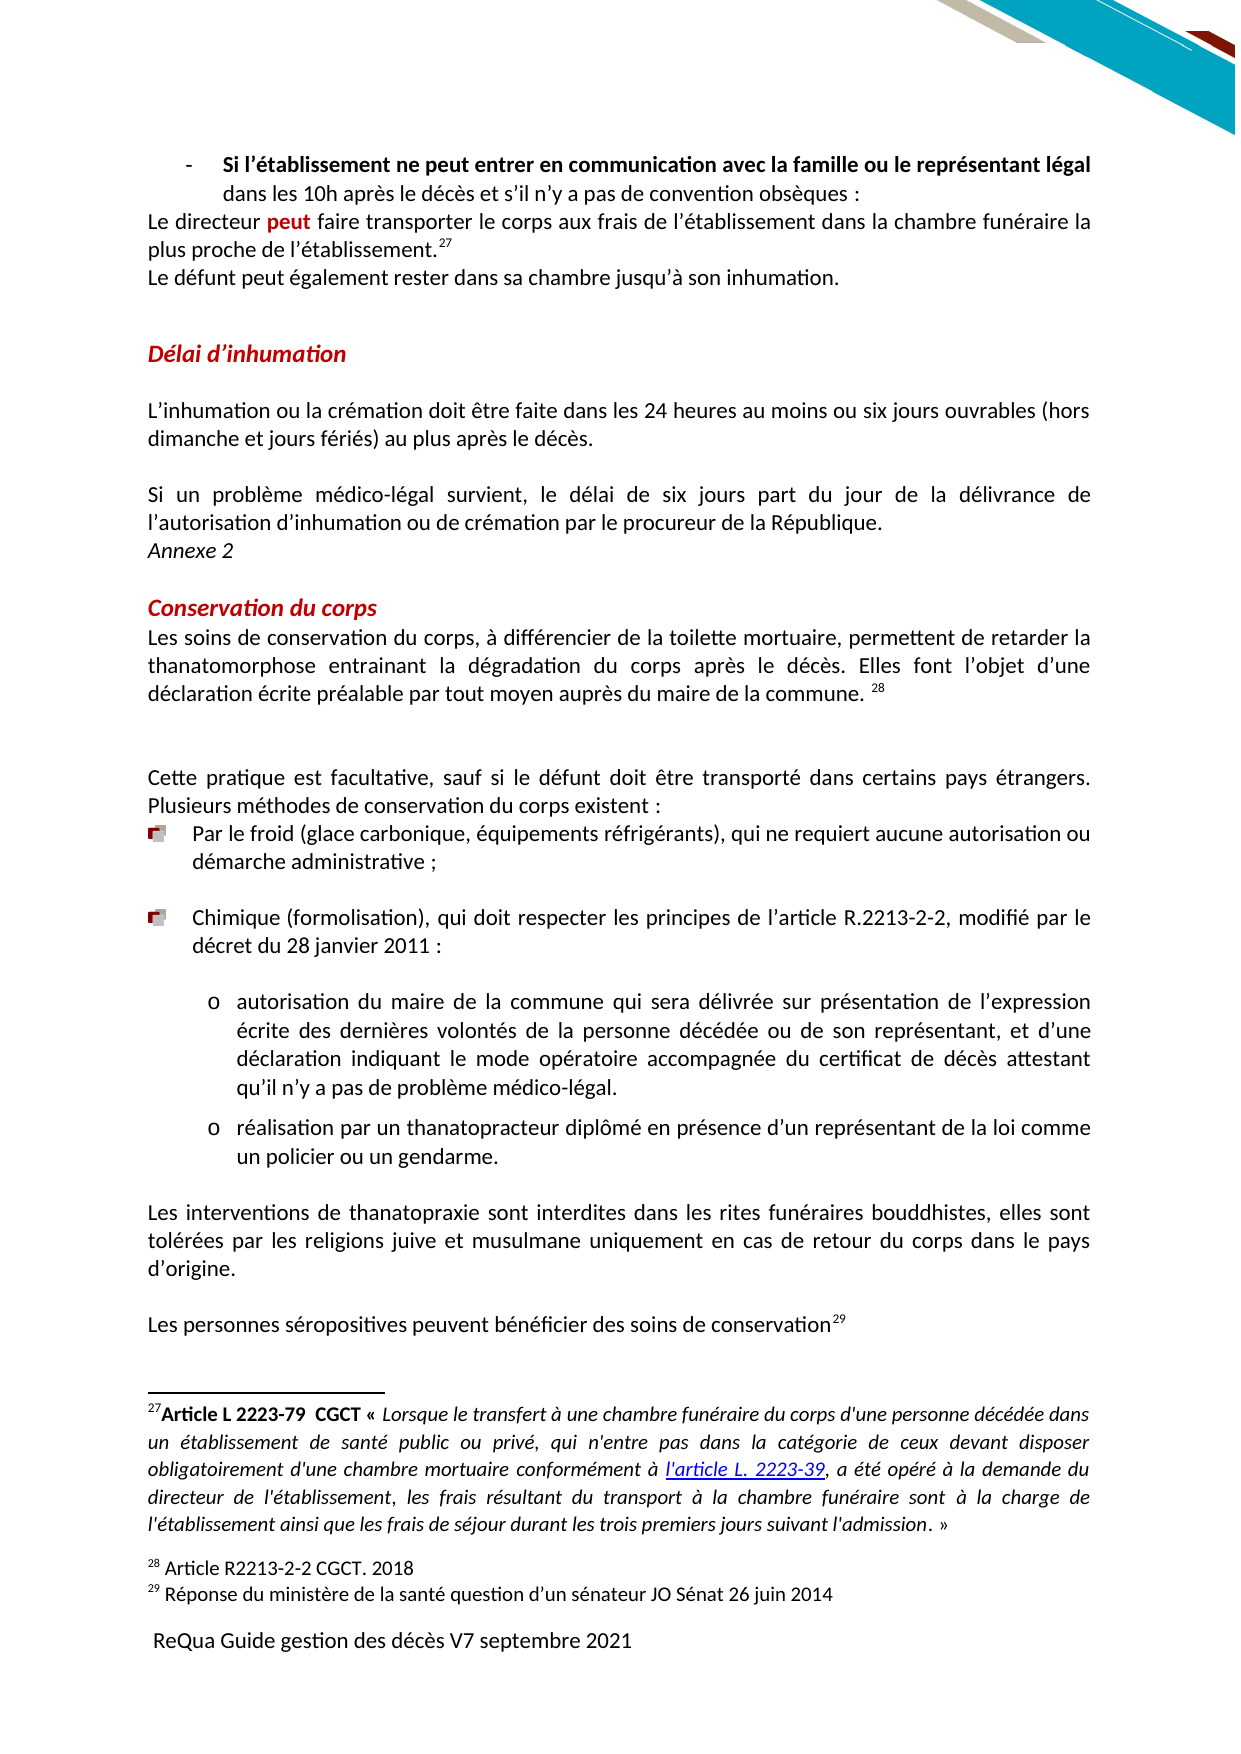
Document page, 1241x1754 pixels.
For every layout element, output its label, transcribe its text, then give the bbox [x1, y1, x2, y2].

text Le directeur peut faire transporter le corps aux frais de l’établissement dans la chambre funéraire la plus proche de l’établissement. [148, 207, 1092, 263]
picture [934, 0, 1235, 135]
text Cette pratique est facultative, sauf si le défunt doit être transporté dans certains pays étrangers. Plusieurs méthodes de conservation du corps existent : [148, 763, 1092, 819]
subtitle Délai d’inhumation [148, 338, 1092, 368]
list autorisation du maire de la commune qui sera délivrée sur présentation de l’expression écrite des dernières volontés de la personne décédée ou de son représentant, et d’une déclaration indiquant le mode opératoire accompagnée du certificat de décès attestant qu’il n’y a pas de problème médico-légal. [207, 987, 1092, 1101]
list Chimique (formolisation), qui doit respecter les principes de l’article R.2213-2-2, modifié par le décret du 28 janvier 2011 : [148, 903, 1092, 959]
subtitle Conservation du corps [148, 593, 1092, 623]
text Annexe 2 [148, 537, 1092, 564]
text Les personnes séropositives peuvent bénéficier des soins de conservation [148, 1311, 1092, 1339]
text Les interventions de thanatopraxie sont interdites dans les rites funéraires bouddhistes, elles sont tolérées par les religions juive et musulmane uniquement en cas de retour du corps dans le pays d’origine. [148, 1198, 1092, 1283]
picture [148, 825, 166, 842]
text L’inhumation ou la crémation doit être faite dans les 24 heures au moins ou six jours ouvrables (hors dimanche et jours fériés) au plus après le décès. [148, 396, 1092, 452]
text Si un problème médico-légal survient, le délai de six jours part du jour de la délivrance de l’autorisation d’inhumation ou de crémation par le procureur de la République. [148, 481, 1092, 537]
list Par le froid (glace carbonique, équipements réfrigérants), qui ne requiert aucune autorisation ou démarche administrative ; [148, 819, 1092, 875]
text Les soins de conservation du corps, à différencier de la toilette mortuaire, permettent de retarder la thanatomorphose entrainant la dégradation du corps après le décès. Elles font l’objet d’une déclaration écrite préalable par tout moyen auprès du maire de la commune. [148, 623, 1092, 707]
picture [148, 909, 166, 926]
text Le défunt peut également rester dans sa chambre jusqu’à son inhumation. [148, 263, 1092, 291]
list réalisation par un thanatopracteur diplômé en présence d’un représentant de la loi comme un policier ou un gendarme. [207, 1113, 1092, 1171]
list Si l’établissement ne peut entrer en communication avec la famille ou le représentant légal dans les 10h après le décès et s’il n’y a pas de convention obsèques : [185, 148, 1092, 207]
